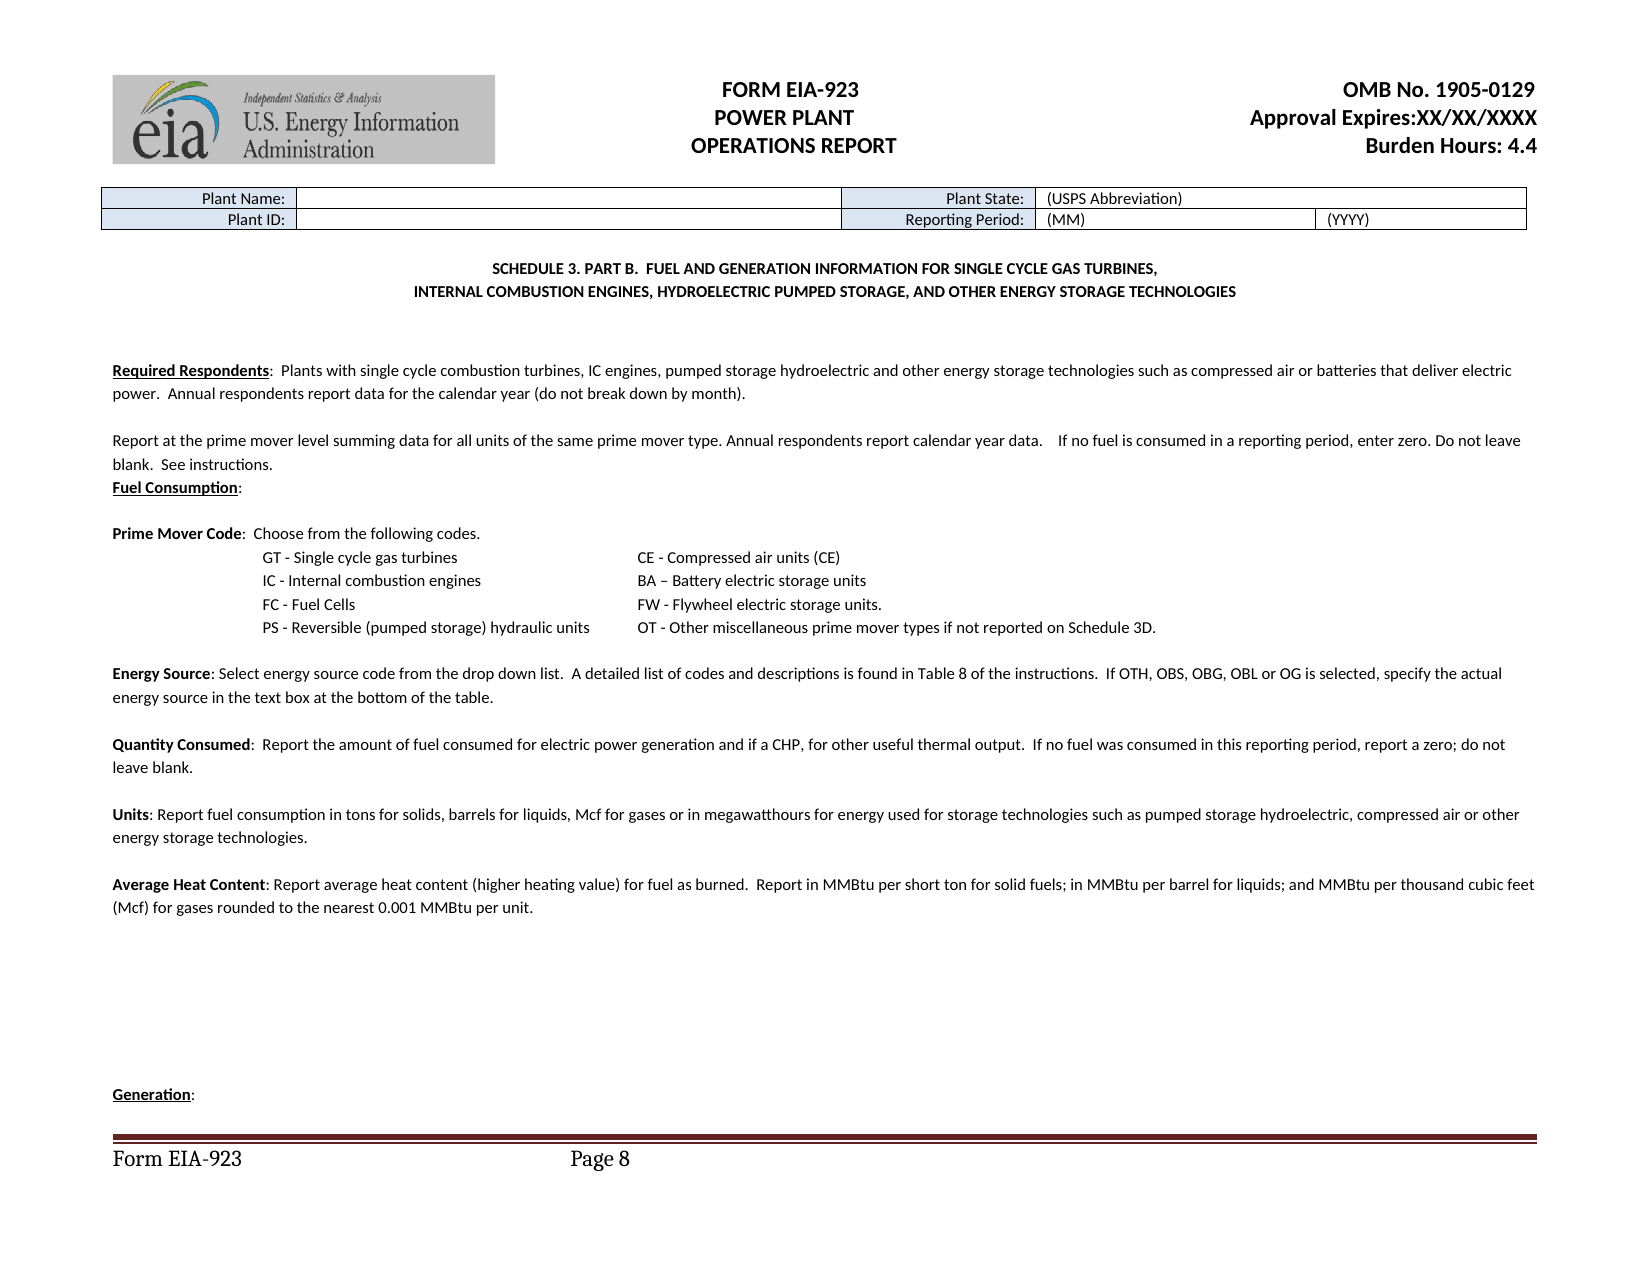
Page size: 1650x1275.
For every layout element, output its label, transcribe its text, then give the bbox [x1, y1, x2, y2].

text Fuel Consumption: [112, 477, 1537, 497]
text FC - Fuel Cells FW - Flywheel electric storage units. [187, 594, 1537, 614]
text PS - Reversible (pumped storage) hydraulic units OT - Other miscellaneous prime mover types if not reported on Schedule 3D. [187, 617, 1537, 637]
text Energy Source: Select energy source code from the drop down list. A detailed list of codes and descriptions is found in Table 8 of the instructions. If OTH, OBS, OBG, OBL or OG is selected, specify the actual energy source in the text box at the bottom of the table. [112, 664, 1537, 707]
text SCHEDULE 3. PART B. FUEL AND GENERATION INFORMATION FOR SINGLE CYCLE GAS TURBINES, [112, 258, 1537, 278]
text Units: Report fuel consumption in tons for solids, barrels for liquids, Mcf for gases or in megawatthours for energy used for storage technologies such as pumped storage hydroelectric, compressed air or other energy storage technologies. [112, 804, 1537, 847]
text Generation: [112, 1084, 1537, 1104]
text Average Heat Content: Report average heat content (higher heating value) for fuel as burned. Report in MMBtu per short ton for solid fuels; in MMBtu per barrel for liquids; and MMBtu per thousand cubic feet (Mcf) for gases rounded to the nearest 0.001 MMBtu per unit. [112, 874, 1537, 917]
text Quantity Consumed: Report the amount of fuel consumed for electric power generation and if a CHP, for other useful thermal output. If no fuel was consumed in this reporting period, report a zero; do not leave blank. [112, 734, 1537, 777]
text GT - Single cycle gas turbines CE - Compressed air units (CE) [187, 547, 1537, 567]
text Report at the prime mover level summing data for all units of the same prime mover type. Annual respondents report calendar year data. If no fuel is consumed in a reporting period, enter zero. Do not leave blank. See instructions. [112, 430, 1537, 474]
picture [123, 74, 469, 164]
text Prime Mover Code: Choose from the following codes. [112, 524, 1537, 544]
text INTERNAL COMBUSTION ENGINES, HYDROELECTRIC PUMPED STORAGE, AND OTHER ENERGY STORAGE TECHNOLOGIES [112, 282, 1537, 302]
text Required Respondents: Plants with single cycle combustion turbines, IC engines, pumped storage hydroelectric and other energy storage technologies such as compressed air or batteries that deliver electric power. Annual respondents report data for the calendar year (do not break down by month). [112, 360, 1537, 404]
text IC - Internal combustion engines BA – Battery electric storage units [187, 570, 1537, 591]
